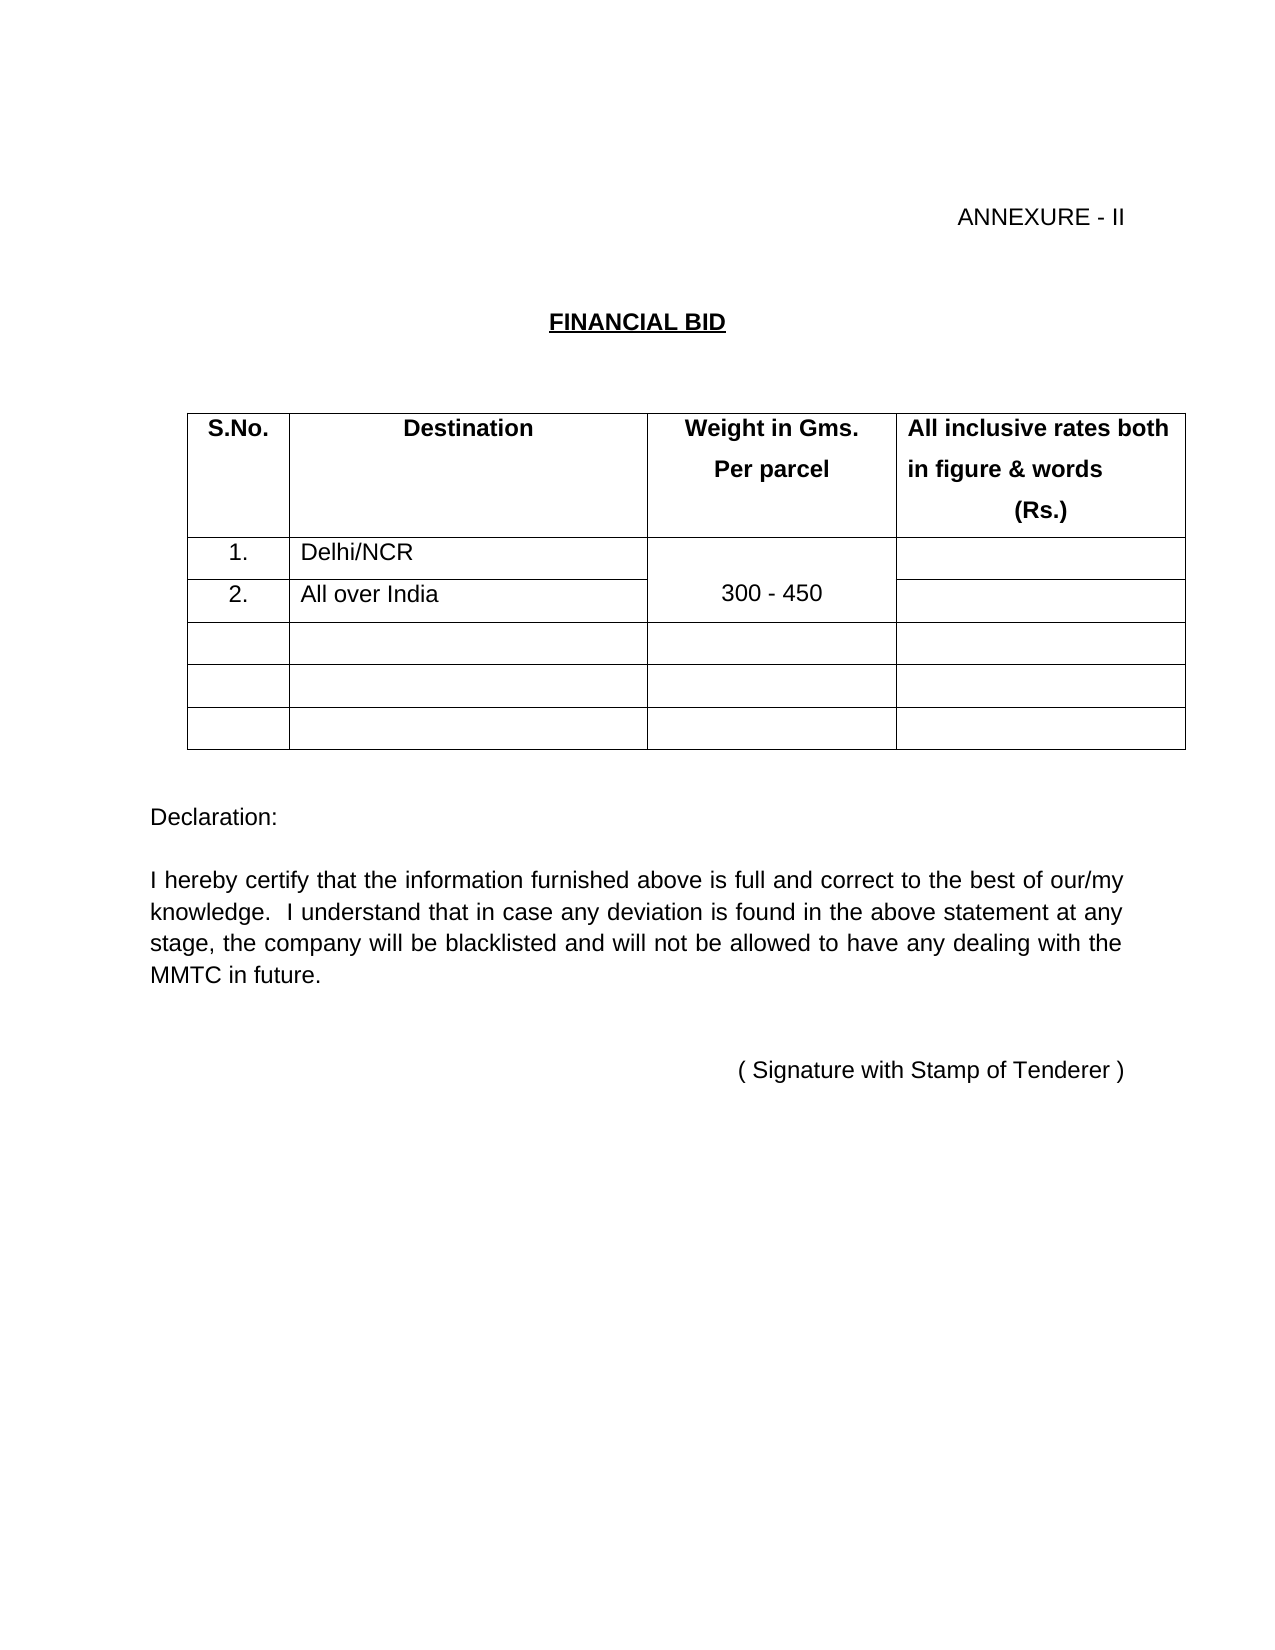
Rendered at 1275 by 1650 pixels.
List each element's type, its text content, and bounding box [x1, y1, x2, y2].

table_cell [290, 665, 647, 707]
table_cell All over India [290, 580, 647, 622]
table_cell [897, 665, 1185, 707]
table_cell [188, 665, 289, 707]
table_cell [897, 538, 1185, 579]
text ( Signature with Stamp of Tenderer ) [150, 1056, 1125, 1083]
table_header Weight in Gms. Per parcel [648, 414, 896, 537]
table_cell [897, 580, 1185, 622]
table_cell [648, 665, 896, 707]
table_cell [648, 708, 896, 749]
table_cell 300 - 450 [648, 538, 896, 622]
table_cell [290, 708, 647, 749]
table_cell [188, 708, 289, 749]
table_cell [290, 623, 647, 664]
table_cell [897, 623, 1185, 664]
table_cell 1. [188, 538, 289, 579]
list Declaration: [150, 802, 1125, 830]
table_cell [648, 623, 896, 664]
table_header Destination [290, 414, 647, 537]
table_cell 2. [188, 580, 289, 622]
text FINANCIAL BID [150, 307, 1125, 335]
table_cell [897, 708, 1185, 749]
table_cell Delhi/NCR [290, 538, 647, 579]
table_header All inclusive rates both in figure & words (Rs.) [897, 414, 1185, 537]
list I hereby certify that the information furnished above is full and correct to the best of our/my knowledge. I understand that in case any deviation is found in the above statement at any stage, the company will be blacklisted and will not be allowed to have any dealing with the MMTC in future. [150, 866, 1125, 988]
table_cell [188, 623, 289, 664]
text ANNEXURE - II [150, 202, 1125, 230]
table_header S.No. [188, 414, 289, 537]
